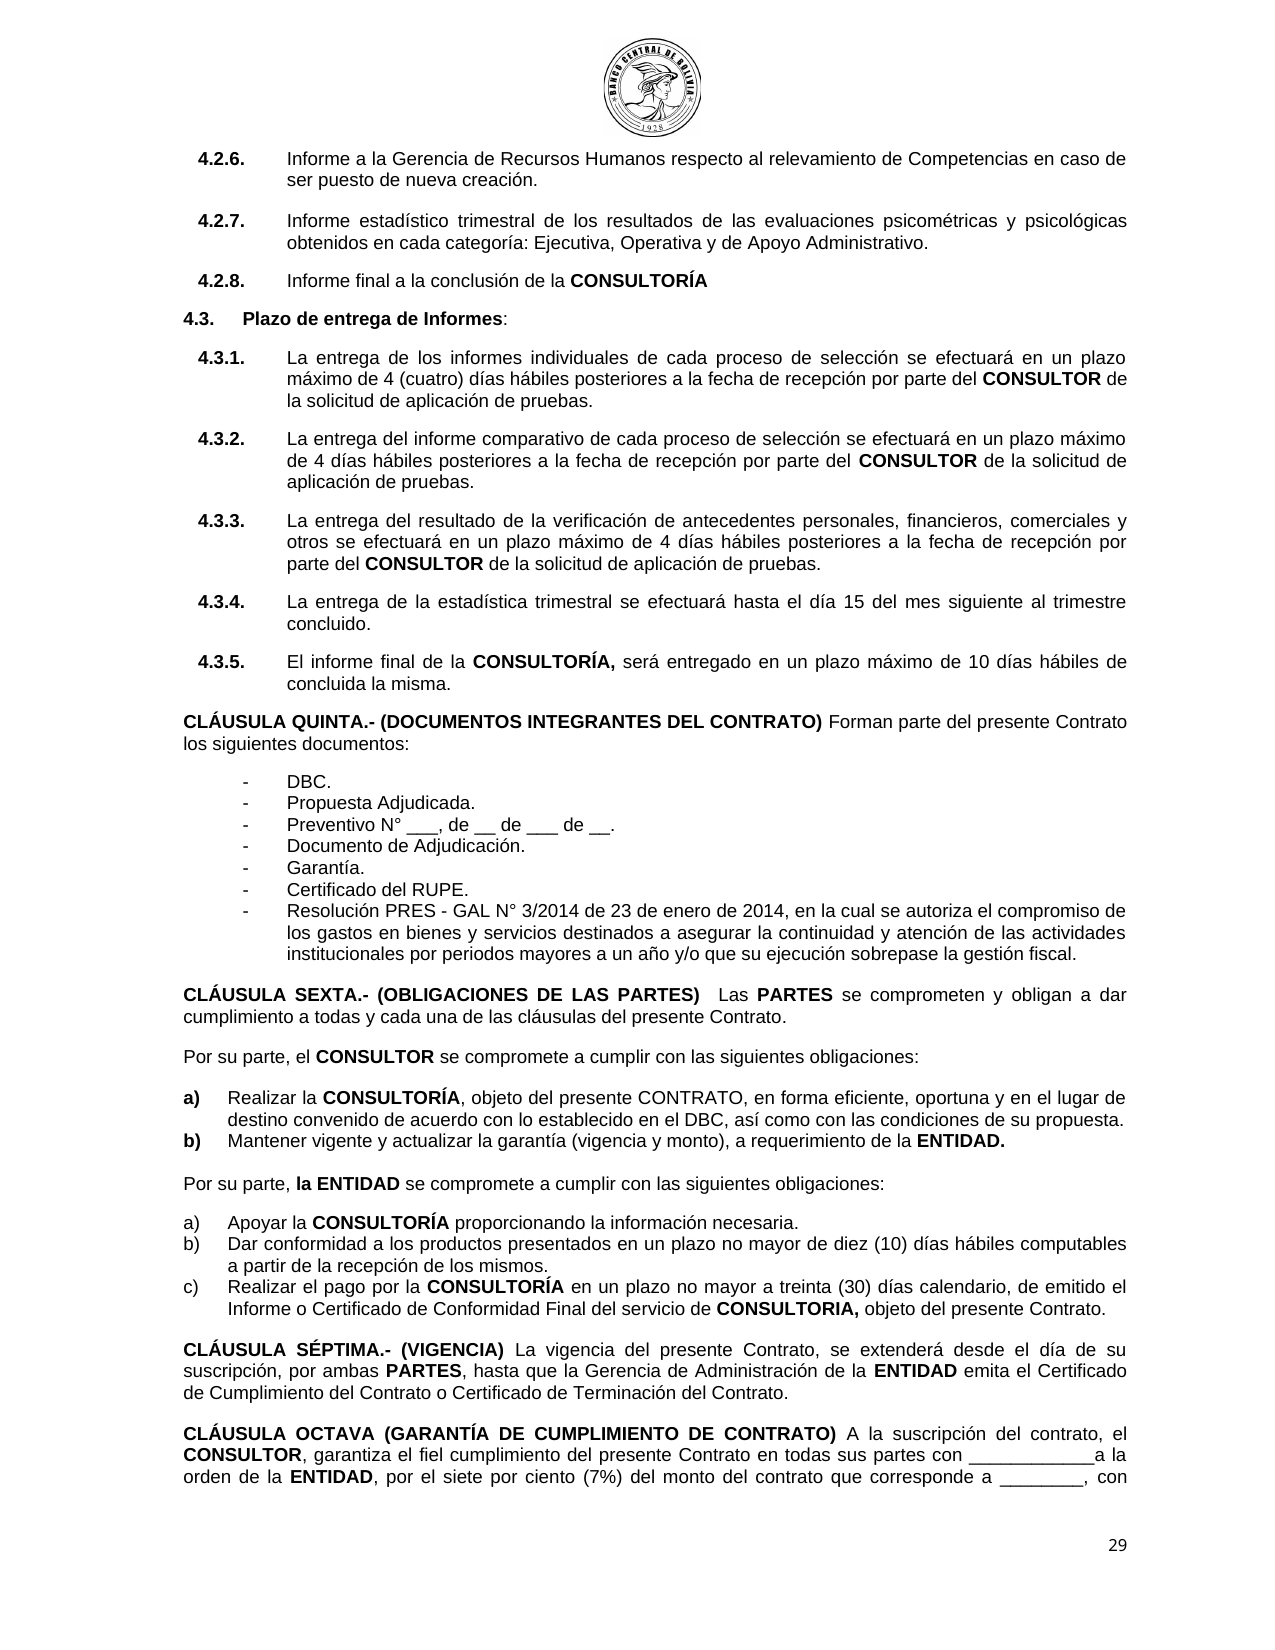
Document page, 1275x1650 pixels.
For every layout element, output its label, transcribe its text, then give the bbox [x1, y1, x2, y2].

list Informe estadístico trimestral de los resultados de las evaluaciones psicométricas y psicológicas obtenidos en cada categoría: Ejecutiva, Operativa y de Apoyo Administrativo. [198, 210, 1127, 253]
text CLÁUSULA QUINTA.- (DOCUMENTOS INTEGRANTES DEL CONTRATO) Forman parte del presente Contrato los siguientes documentos: [183, 711, 1127, 754]
list Dar conformidad a los productos presentados en un plazo no mayor de diez (10) días hábiles computables a partir de la recepción de los mismos. [183, 1233, 1127, 1276]
text - Garantía. [242, 857, 1127, 878]
list Apoyar la Consultoría proporcionando la información necesaria. [183, 1211, 1127, 1233]
list El informe final de la CONSULTORÍA, será entregado en un plazo máximo de 10 días hábiles de concluida la misma. [198, 651, 1127, 694]
text CLÁUSULA SÉPTIMA.- (VIGENCIA) La vigencia del presente Contrato, se extenderá desde el día de su suscripción, por ambas partes, hasta que la Gerencia de Administración de la ENTIDAD emita el Certificado de Cumplimiento del Contrato o Certificado de Terminación del Contrato. [183, 1338, 1127, 1403]
text - Certificado del RUPE. [242, 878, 1127, 900]
text CLÁUSULA SEXTA.- (OBLIGACIONES DE LAS PARTES) Las partes se comprometen y obligan a dar cumplimiento a todas y cada una de las cláusulas del presente Contrato. [183, 984, 1127, 1027]
list Realizar la CONSULTORÍA, objeto del presente CONTRATO, en forma eficiente, oportuna y en el lugar de destino convenido de acuerdo con lo establecido en el DBC, así como con las condiciones de su propuesta. [183, 1087, 1127, 1130]
list La entrega del informe comparativo de cada proceso de selección se efectuará en un plazo máximo de 4 días hábiles posteriores a la fecha de recepción por parte del CONSULTOR de la solicitud de aplicación de pruebas. [198, 428, 1127, 493]
picture [603, 38, 701, 137]
text Por su parte, el CONSULTOR se compromete a cumplir con las siguientes obligaciones: [183, 1046, 1127, 1068]
text - Preventivo N° ___, de __ de ___ de __. [242, 814, 1127, 835]
list Plazo de entrega de Informes: [183, 308, 1127, 330]
list La entrega de los informes individuales de cada proceso de selección se efectuará en un plazo máximo de 4 (cuatro) días hábiles posteriores a la fecha de recepción por parte del CONSULTOR de la solicitud de aplicación de pruebas. [198, 347, 1127, 411]
text - Propuesta Adjudicada. [242, 792, 1127, 814]
text - DBC. [242, 771, 1127, 792]
text Por su parte, la ENTIDAD se compromete a cumplir con las siguientes obligaciones: [183, 1173, 1127, 1195]
text - Resolución PRES - GAL N° 3/2014 de 23 de enero de 2014, en la cual se autoriza el compromiso de los gastos en bienes y servicios destinados a asegurar la continuidad y atención de las actividades institucionales por periodos mayores a un año y/o que su ejecución sobrepase la gestión fiscal. [242, 900, 1127, 965]
list La entrega de la estadística trimestral se efectuará hasta el día 15 del mes siguiente al trimestre concluido. [198, 591, 1127, 634]
text - Documento de Adjudicación. [242, 835, 1127, 857]
list Realizar el pago por la CONSULTORÍA en un plazo no mayor a treinta (30) días calendario, de emitido el Informe o Certificado de Conformidad Final del servicio de CONSULTORIA, objeto del presente Contrato. [183, 1276, 1127, 1319]
list Mantener vigente y actualizar la garantía (vigencia y monto), a requerimiento de la ENTIDAD. [183, 1130, 1127, 1152]
list Informe final a la conclusión de la CONSULTORÍA [198, 270, 1127, 291]
list La entrega del resultado de la verificación de antecedentes personales, financieros, comerciales y otros se efectuará en un plazo máximo de 4 días hábiles posteriores a la fecha de recepción por parte del CONSULTOR de la solicitud de aplicación de pruebas. [198, 509, 1127, 574]
list Informe a la Gerencia de Recursos Humanos respecto al relevamiento de Competencias en caso de ser puesto de nueva creación. [198, 148, 1127, 191]
